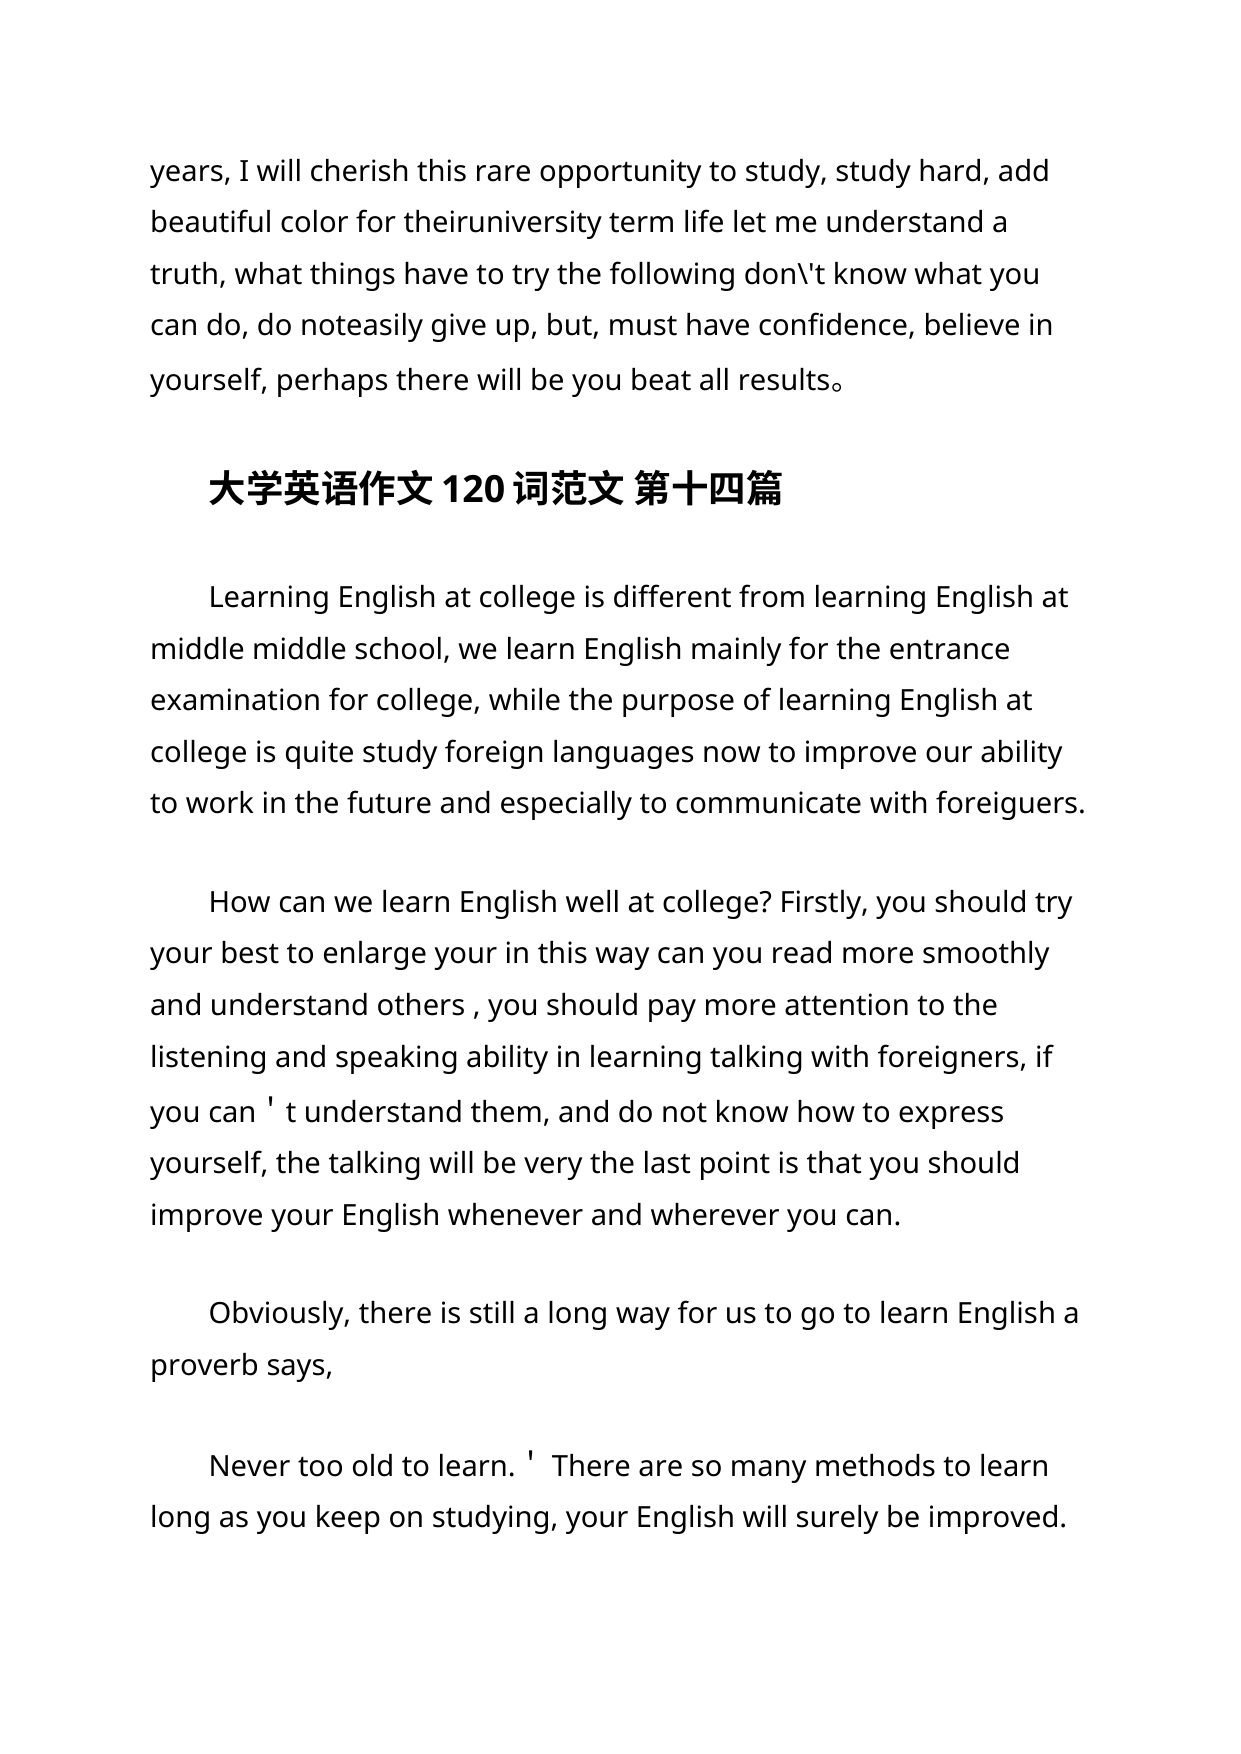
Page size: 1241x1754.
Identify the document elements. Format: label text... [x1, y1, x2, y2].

text How can we learn English well at college? Firstly, you should try your best to enlarge your in this way can you read more smoothly and understand others , you should pay more attention to the listening and speaking ability in learning talking with foreigners, if you can＇t understand them, and do not know how to express yourself, the talking will be very the last point is that you should improve your English whenever and wherever you can. [150, 881, 1090, 1234]
text Obviously, there is still a long way for us to go to learn English a proverb says, [150, 1292, 1090, 1384]
text 大学英语作文120词范文 第十四篇 [150, 459, 1090, 513]
text Never too old to learn.＇ There are so many methods to learn long as you keep on studying, your English will surely be improved. [150, 1442, 1090, 1536]
text Learning English at college is different from learning English at middle middle school, we learn English mainly for the entrance examination for college, while the purpose of learning English at college is quite study foreign languages now to improve our ability to work in the future and especially to communicate with foreiguers. [150, 577, 1090, 822]
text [150, 150, 1090, 399]
